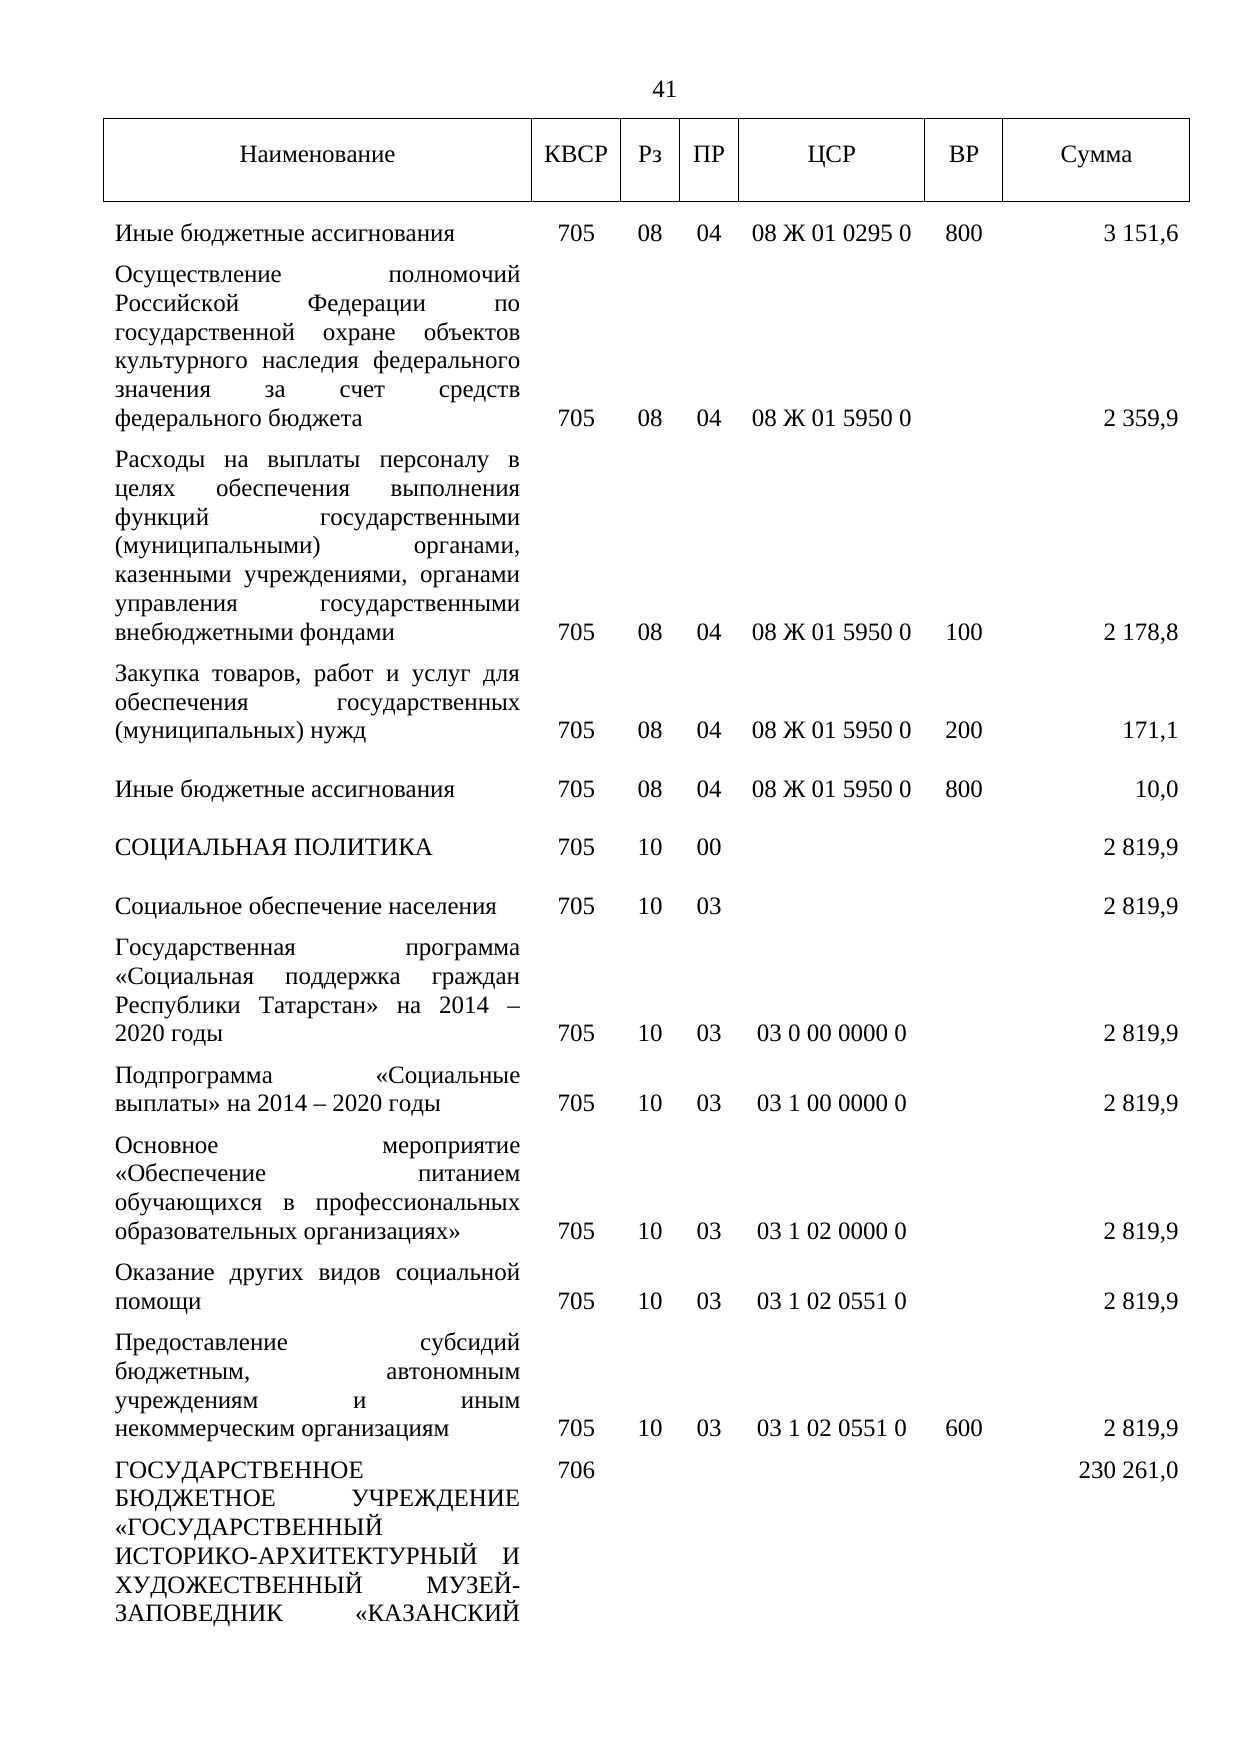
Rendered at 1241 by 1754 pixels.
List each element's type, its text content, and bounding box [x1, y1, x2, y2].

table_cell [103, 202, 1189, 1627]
table_header Сумма [1003, 119, 1189, 201]
table_header Рз [621, 119, 679, 201]
table_header ВР [925, 119, 1002, 201]
table_header КВСР [532, 119, 620, 201]
table_header ЦСР [739, 119, 924, 201]
table_header Наименование [104, 119, 531, 201]
table_header ПР [680, 119, 738, 201]
